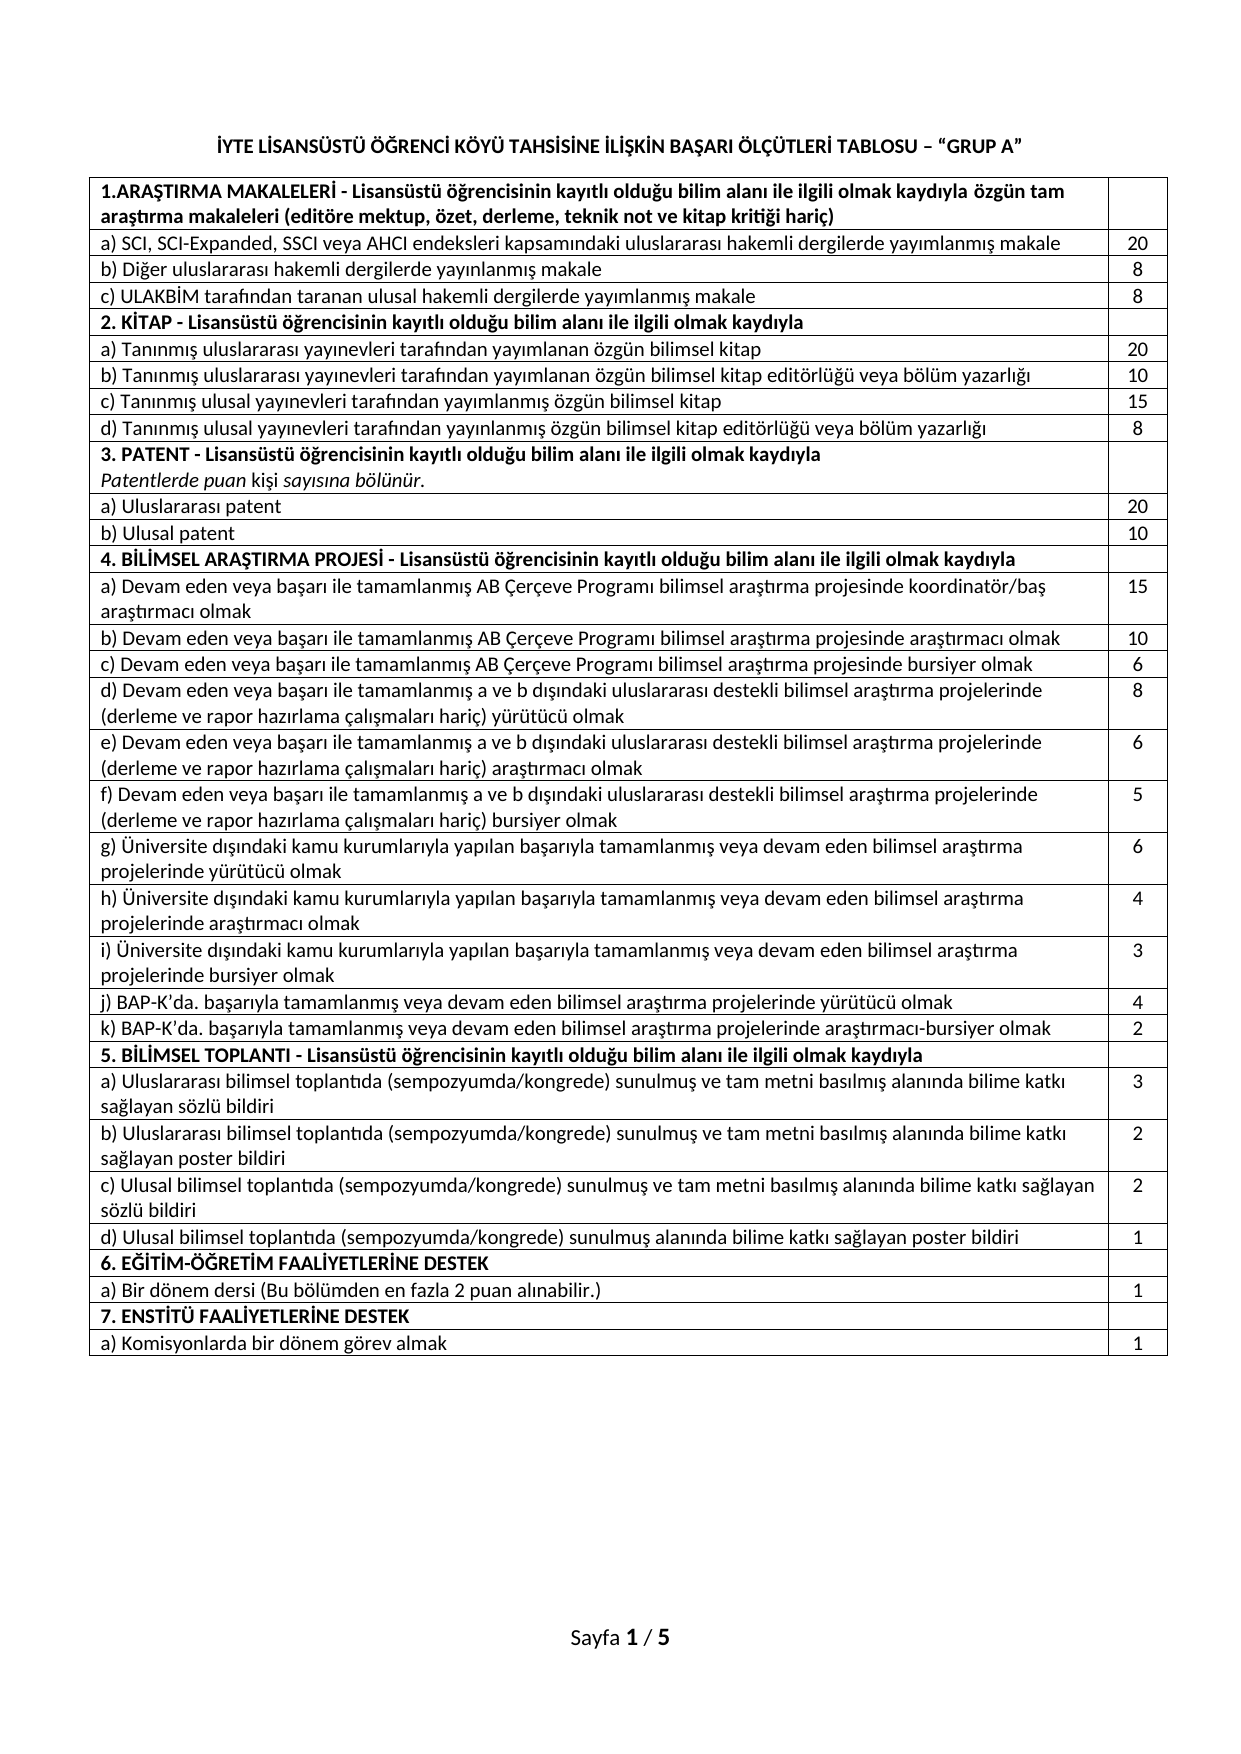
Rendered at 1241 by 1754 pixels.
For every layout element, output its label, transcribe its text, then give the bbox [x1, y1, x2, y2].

table_cell 6 [1109, 730, 1167, 780]
table_cell a) Devam eden veya başarı ile tamamlanmış AB Çerçeve Programı bilimsel araştırma projesinde koordinatör/baş araştırmacı olmak [90, 573, 1108, 624]
table_cell [1109, 1042, 1167, 1067]
table_cell k) BAP-K’da. başarıyla tamamlanmış veya devam eden bilimsel araştırma projelerinde araştırmacı-bursiyer olmak [90, 1015, 1108, 1041]
table_cell d) Ulusal bilimsel toplantıda (sempozyumda/kongrede) sunulmuş alanında bilime katkı sağlayan poster bildiri [90, 1224, 1108, 1249]
table_cell a) Uluslararası patent [90, 494, 1108, 519]
table_cell b) Diğer uluslararası hakemli dergilerde yayınlanmış makale [90, 256, 1108, 282]
table_cell 10 [1109, 362, 1167, 388]
table_cell 4 [1109, 885, 1167, 936]
table_cell 6 [1109, 833, 1167, 884]
table_cell [1109, 442, 1167, 492]
table_cell 6 [1109, 651, 1167, 677]
table_cell f) Devam eden veya başarı ile tamamlanmış a ve b dışındaki uluslararası destekli bilimsel araştırma projelerinde (derleme ve rapor hazırlama çalışmaları hariç) bursiyer olmak [90, 781, 1108, 832]
table_cell [1109, 1303, 1167, 1329]
table_cell c) ULAKBİM tarafından taranan ulusal hakemli dergilerde yayımlanmış makale [90, 283, 1108, 308]
table_cell 1 [1109, 1330, 1167, 1355]
table_cell j) BAP-K’da. başarıyla tamamlanmış veya devam eden bilimsel araştırma projelerinde yürütücü olmak [90, 989, 1108, 1014]
table_cell h) Üniversite dışındaki kamu kurumlarıyla yapılan başarıyla tamamlanmış veya devam eden bilimsel araştırma projelerinde araştırmacı olmak [90, 885, 1108, 936]
table_cell 2 [1109, 1120, 1167, 1171]
table_cell 20 [1109, 494, 1167, 519]
table_cell b) Uluslararası bilimsel toplantıda (sempozyumda/kongrede) sunulmuş ve tam metni basılmış alanında bilime katkı sağlayan poster bildiri [90, 1120, 1108, 1171]
table_cell b) Ulusal patent [90, 520, 1108, 545]
table_cell a) Komisyonlarda bir dönem görev almak [90, 1330, 1108, 1355]
table_cell 3. PATENT - Lisansüstü öğrencisinin kayıtlı olduğu bilim alanı ile ilgili olmak kaydıyla Patentlerde puan kişi sayısına bölünür. [90, 442, 1108, 492]
table_cell 1 [1109, 1224, 1167, 1249]
table_cell a) SCI, SCI-Expanded, SSCI veya AHCI endeksleri kapsamındaki uluslararası hakemli dergilerde yayımlanmış makale [90, 230, 1108, 255]
table_cell c) Tanınmış ulusal yayınevleri tarafından yayımlanmış özgün bilimsel kitap [90, 389, 1108, 414]
table_cell 7. ENSTİTÜ FAALİYETLERİNE DESTEK [90, 1303, 1108, 1329]
text İYTE LİSANSÜSTÜ ÖĞRENCİ KÖYÜ TAHSİSİNE İLİŞKİN BAŞARI ÖLÇÜTLERİ TABLOSU – “GRUP A” [89, 133, 1152, 158]
table_cell c) Ulusal bilimsel toplantıda (sempozyumda/kongrede) sunulmuş ve tam metni basılmış alanında bilime katkı sağlayan sözlü bildiri [90, 1172, 1108, 1223]
table_cell g) Üniversite dışındaki kamu kurumlarıyla yapılan başarıyla tamamlanmış veya devam eden bilimsel araştırma projelerinde yürütücü olmak [90, 833, 1108, 884]
table_cell 8 [1109, 415, 1167, 441]
table_header 1.ARAŞTIRMA MAKALELERİ - Lisansüstü öğrencisinin kayıtlı olduğu bilim alanı ile ilgili olmak kaydıyla özgün tam araştırma makaleleri (editöre mektup, özet, derleme, teknik not ve kitap kritiği hariç) [90, 178, 1108, 229]
table_cell 3 [1109, 937, 1167, 988]
table_cell 10 [1109, 520, 1167, 545]
table_cell 5 [1109, 781, 1167, 832]
table_cell 8 [1109, 678, 1167, 728]
table_cell 15 [1109, 389, 1167, 414]
table_cell 15 [1109, 573, 1167, 624]
table_cell 2 [1109, 1172, 1167, 1223]
table_cell 8 [1109, 283, 1167, 308]
table_cell b) Tanınmış uluslararası yayınevleri tarafından yayımlanan özgün bilimsel kitap editörlüğü veya bölüm yazarlığı [90, 362, 1108, 388]
table_cell 2 [1109, 1015, 1167, 1041]
table_cell 8 [1109, 256, 1167, 282]
table_cell d) Devam eden veya başarı ile tamamlanmış a ve b dışındaki uluslararası destekli bilimsel araştırma projelerinde (derleme ve rapor hazırlama çalışmaları hariç) yürütücü olmak [90, 678, 1108, 728]
table_cell [1109, 546, 1167, 572]
table_cell 5. BİLİMSEL TOPLANTI - Lisansüstü öğrencisinin kayıtlı olduğu bilim alanı ile ilgili olmak kaydıyla [90, 1042, 1108, 1067]
table_cell d) Tanınmış ulusal yayınevleri tarafından yayınlanmış özgün bilimsel kitap editörlüğü veya bölüm yazarlığı [90, 415, 1108, 441]
table_cell a) Tanınmış uluslararası yayınevleri tarafından yayımlanan özgün bilimsel kitap [90, 336, 1108, 361]
table_cell 4. BİLİMSEL ARAŞTIRMA PROJESİ - Lisansüstü öğrencisinin kayıtlı olduğu bilim alanı ile ilgili olmak kaydıyla [90, 546, 1108, 572]
table_header [1109, 178, 1167, 229]
table_cell c) Devam eden veya başarı ile tamamlanmış AB Çerçeve Programı bilimsel araştırma projesinde bursiyer olmak [90, 651, 1108, 677]
table_cell 20 [1109, 336, 1167, 361]
table_cell e) Devam eden veya başarı ile tamamlanmış a ve b dışındaki uluslararası destekli bilimsel araştırma projelerinde (derleme ve rapor hazırlama çalışmaları hariç) araştırmacı olmak [90, 730, 1108, 780]
table_cell 3 [1109, 1068, 1167, 1119]
table_cell 20 [1109, 230, 1167, 255]
table_cell a) Uluslararası bilimsel toplantıda (sempozyumda/kongrede) sunulmuş ve tam metni basılmış alanında bilime katkı sağlayan sözlü bildiri [90, 1068, 1108, 1119]
table_cell 6. EĞİTİM-ÖĞRETİM FAALİYETLERİNE DESTEK [90, 1250, 1108, 1276]
table_cell 2. KİTAP - Lisansüstü öğrencisinin kayıtlı olduğu bilim alanı ile ilgili olmak kaydıyla [90, 309, 1108, 335]
table_cell [1109, 309, 1167, 335]
table_cell 1 [1109, 1277, 1167, 1302]
table_cell 4 [1109, 989, 1167, 1014]
table_cell [1109, 1250, 1167, 1276]
table_cell a) Bir dönem dersi (Bu bölümden en fazla 2 puan alınabilir.) [90, 1277, 1108, 1302]
table_cell i) Üniversite dışındaki kamu kurumlarıyla yapılan başarıyla tamamlanmış veya devam eden bilimsel araştırma projelerinde bursiyer olmak [90, 937, 1108, 988]
table_cell 10 [1109, 625, 1167, 650]
table_cell b) Devam eden veya başarı ile tamamlanmış AB Çerçeve Programı bilimsel araştırma projesinde araştırmacı olmak [90, 625, 1108, 650]
